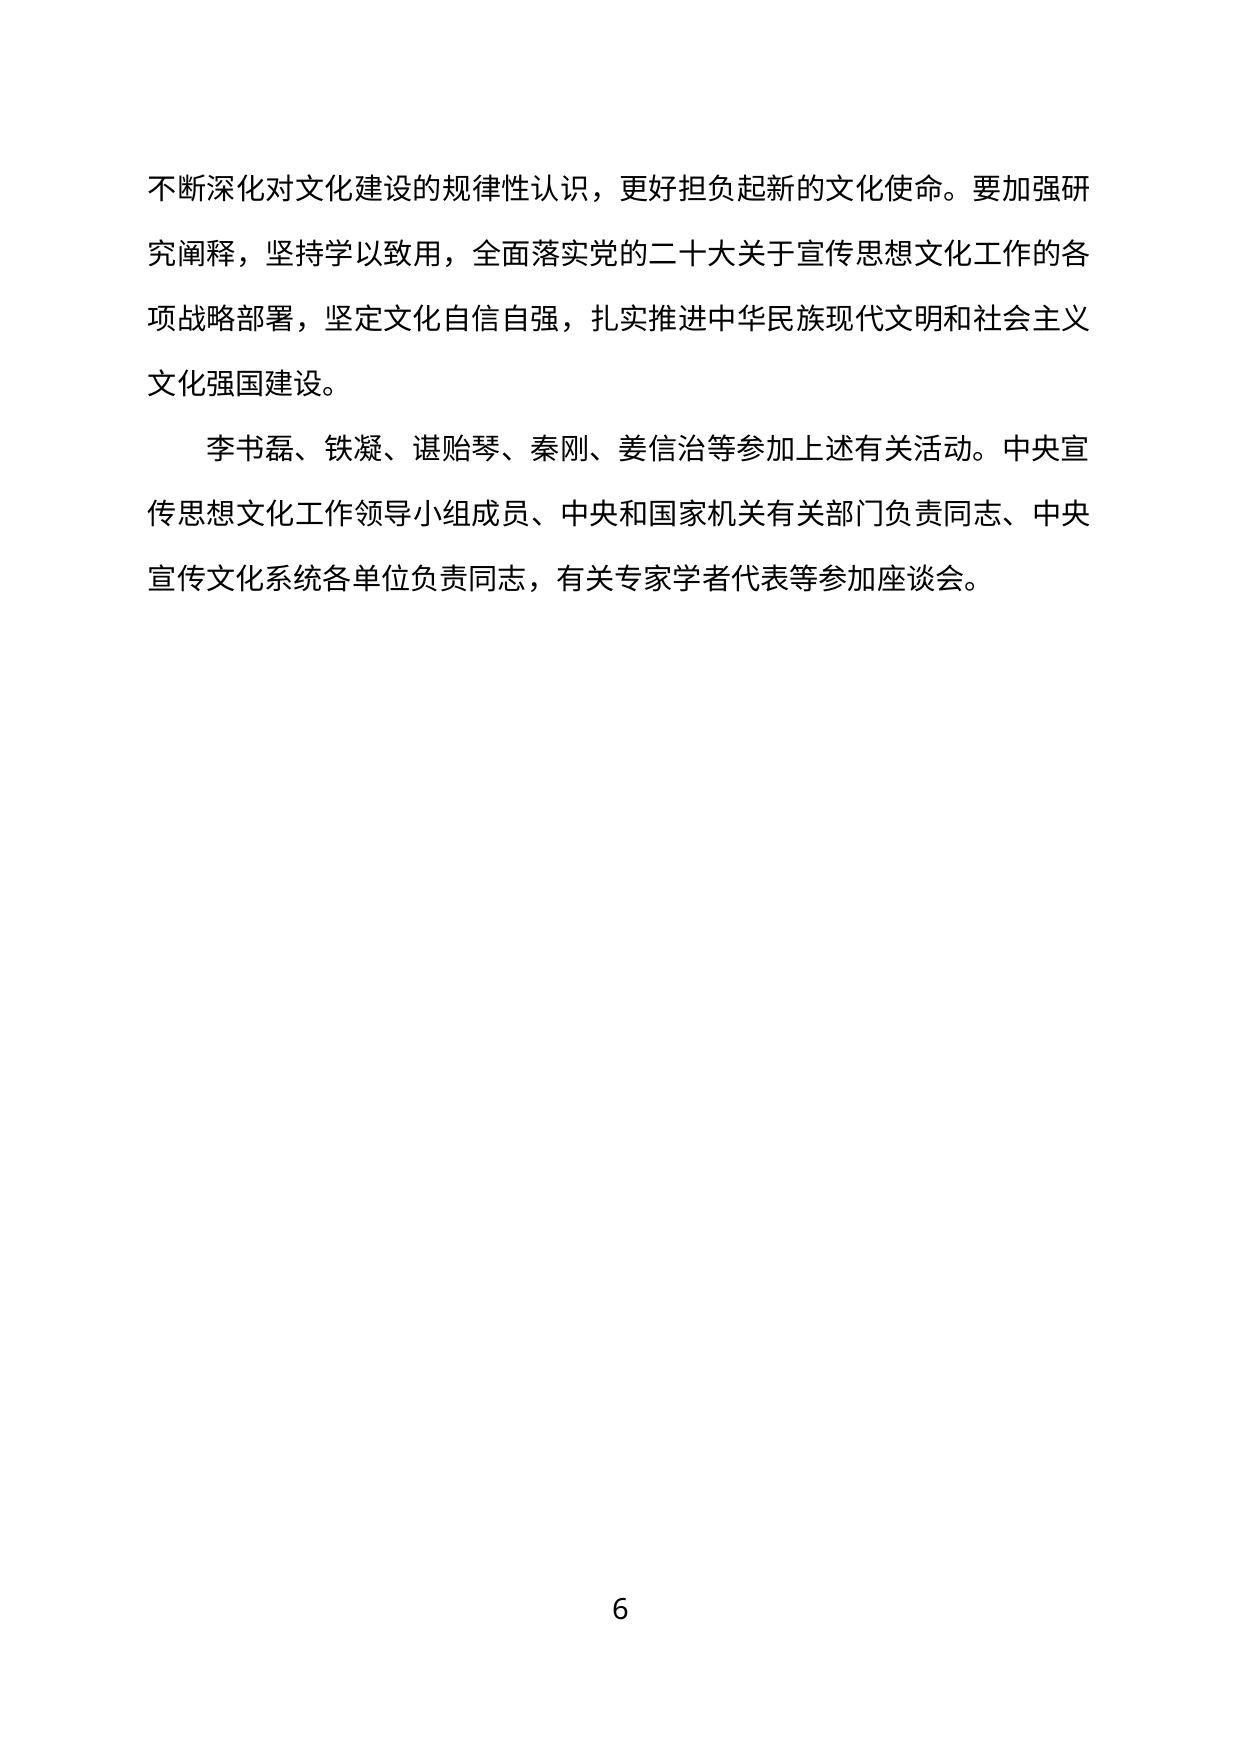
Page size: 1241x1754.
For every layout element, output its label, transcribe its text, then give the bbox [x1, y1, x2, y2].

text 李书磊、铁凝、谌贻琴、秦刚、姜信治等参加上述有关活动。中央宣传思想文化工作领导小组成员、中央和国家机关有关部门负责同志、中央宣传文化系统各单位负责同志，有关专家学者代表等参加座谈会。 [148, 414, 1092, 609]
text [148, 154, 1092, 414]
